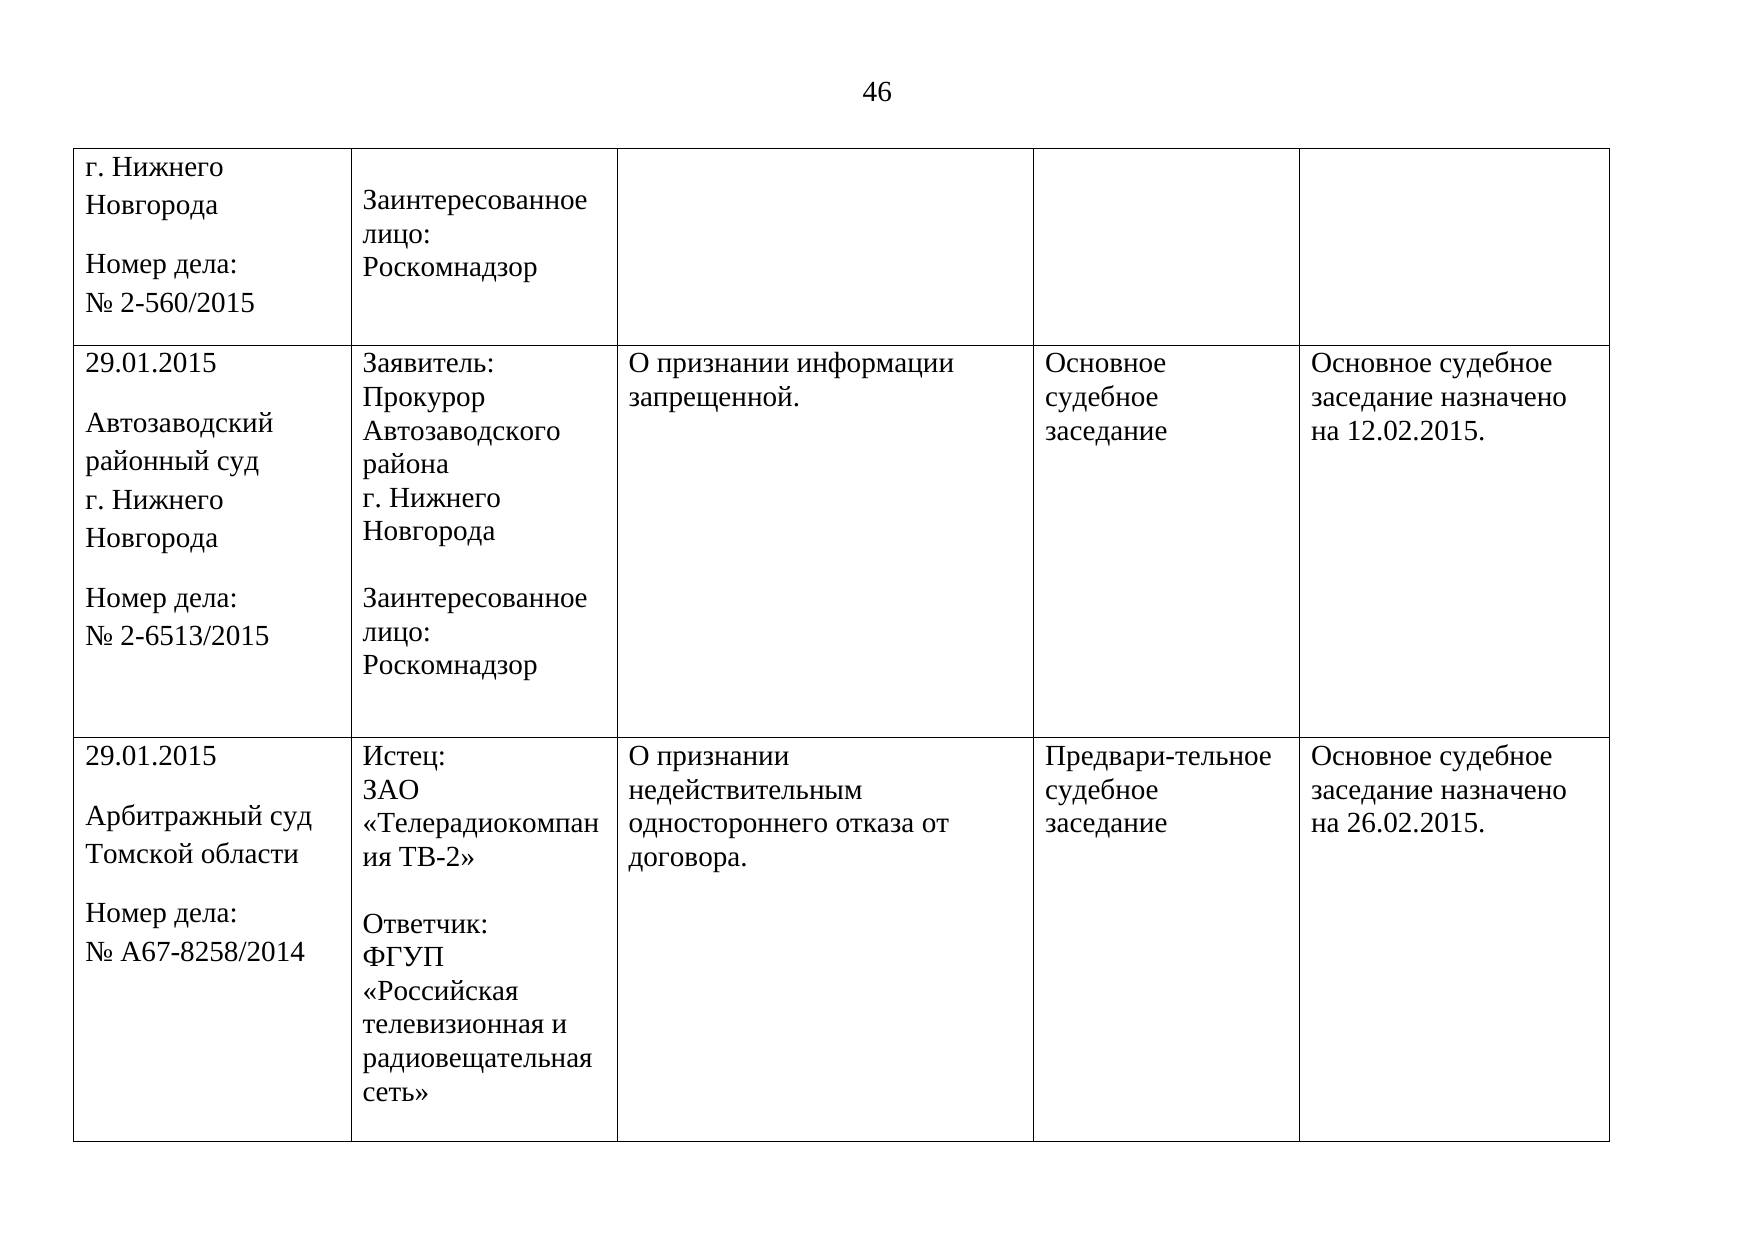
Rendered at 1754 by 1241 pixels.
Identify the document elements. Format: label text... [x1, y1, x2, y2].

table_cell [1300, 149, 1609, 344]
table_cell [618, 738, 1033, 1141]
table_cell О признании информации запрещенной. [618, 346, 1033, 737]
table_cell Основное судебное заседание [1034, 346, 1299, 737]
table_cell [1300, 738, 1609, 1141]
table_cell Заявитель: Прокурор Автозаводского района г. Нижнего Новгорода Заинтересованное лицо: Роскомнадзор [352, 346, 617, 737]
table_cell Основное судебное заседание назначено на 12.02.2015. [1300, 346, 1609, 737]
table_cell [352, 149, 617, 344]
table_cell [1034, 738, 1299, 1141]
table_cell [618, 149, 1033, 344]
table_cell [352, 738, 617, 1141]
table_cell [74, 738, 351, 1141]
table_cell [1034, 149, 1299, 344]
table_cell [74, 149, 351, 344]
table_cell 29.01.2015 Автозаводский районный суд г. Нижнего Новгорода Номер дела: № 2-6513/2015 [74, 346, 351, 737]
